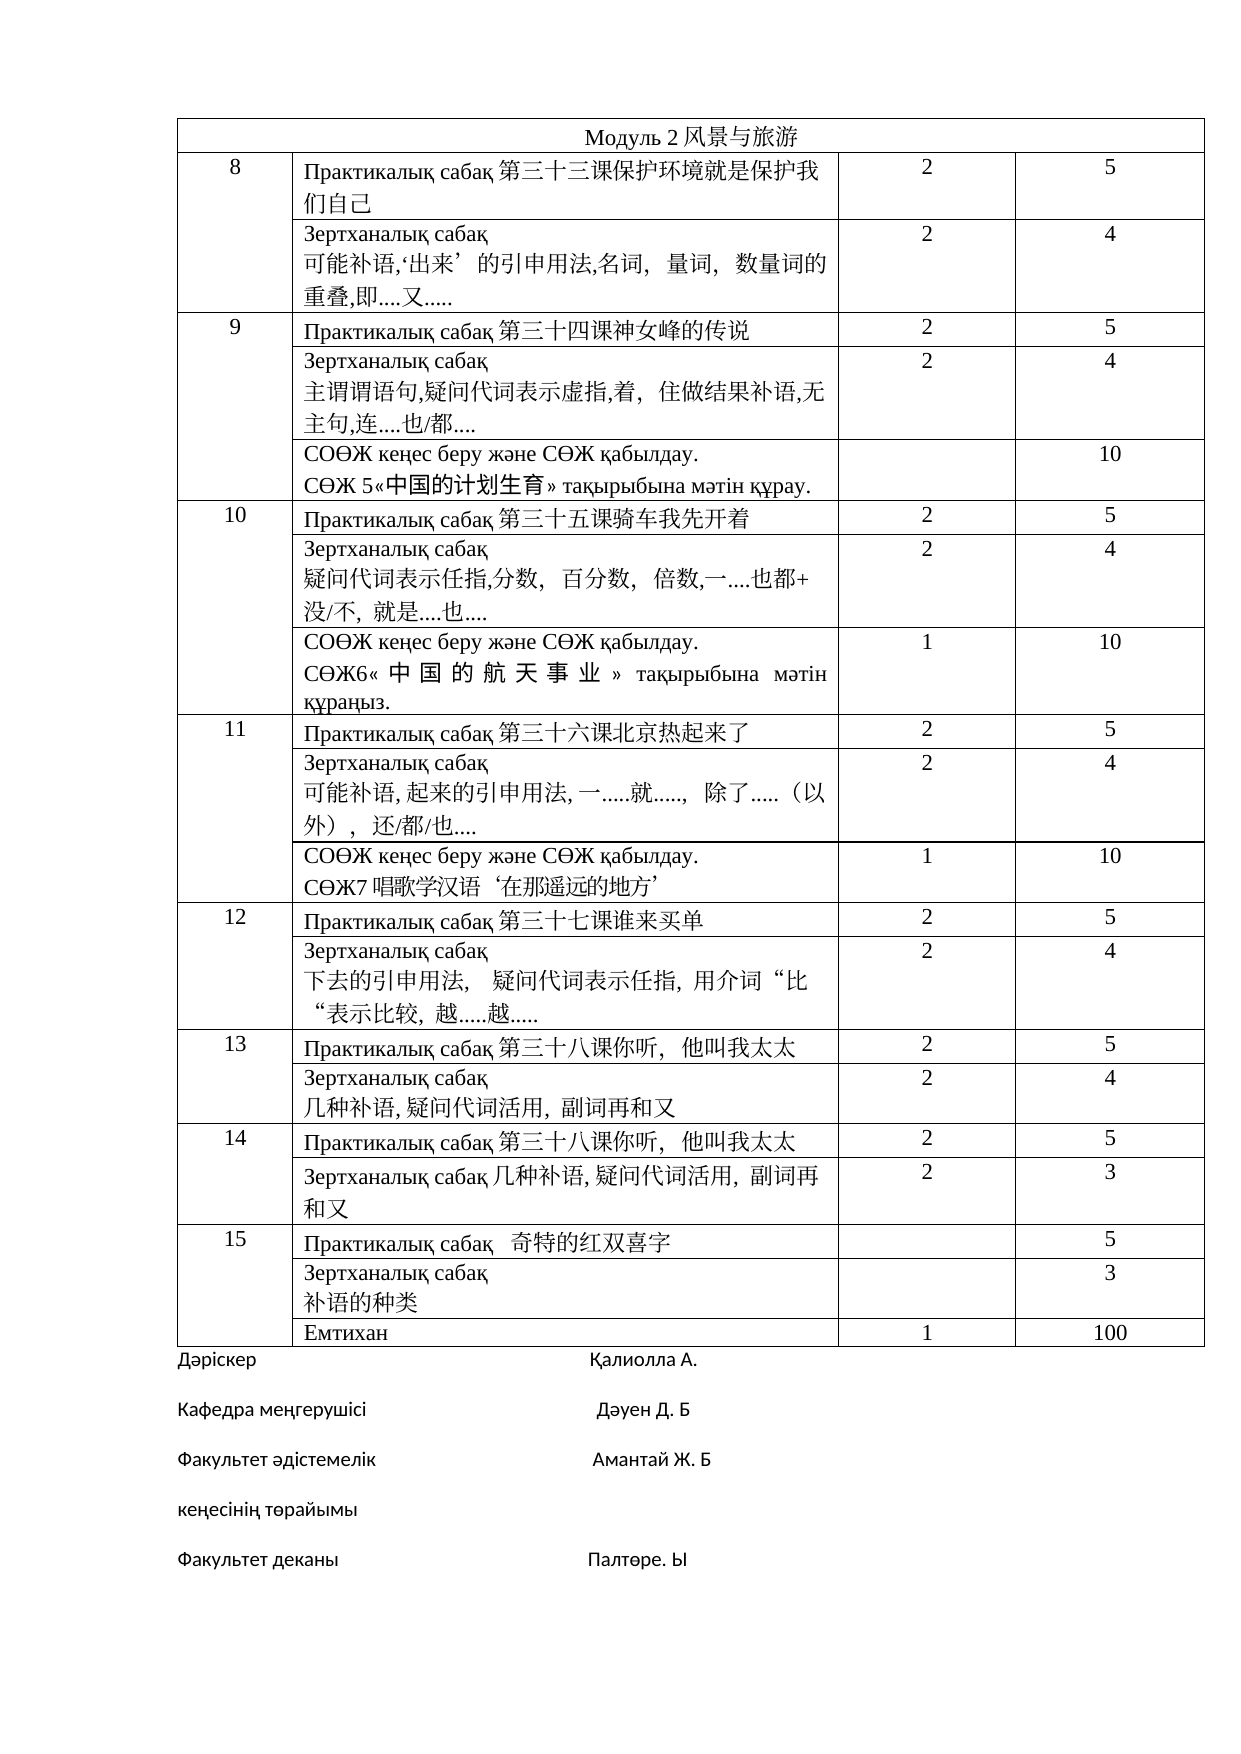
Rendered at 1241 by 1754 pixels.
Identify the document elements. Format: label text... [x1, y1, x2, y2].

table_cell 5 [1016, 501, 1204, 534]
table_cell 100 [1016, 1319, 1204, 1346]
text Факультет әдістемелік Амантай Ж. Б [177, 1447, 1152, 1472]
table_cell 1 [839, 843, 1015, 902]
table_cell Практикалық сабақ第三十六课北京热起来了 [293, 715, 838, 748]
table_cell 5 [1016, 1225, 1204, 1258]
table_cell Практикалық сабақ第三十七课谁来买单 [293, 903, 838, 936]
table_cell 5 [1016, 1030, 1204, 1063]
table_cell 2 [839, 347, 1015, 439]
table_cell 10 [1016, 628, 1204, 714]
table_cell 8 [178, 153, 292, 312]
table_cell Зертханалық сабақ 补语的种类 [293, 1259, 838, 1318]
table_cell 2 [839, 1064, 1015, 1123]
table_cell 13 [178, 1030, 292, 1123]
table_cell 2 [839, 937, 1015, 1029]
table_cell Зертханалық сабақ几种补语, 疑问代词活用, 副词再和又 [293, 1158, 838, 1224]
table_cell Практикалық сабақ第三十五课骑车我先开着 [293, 501, 838, 534]
table_cell 4 [1016, 749, 1204, 841]
table_cell 5 [1016, 715, 1204, 748]
table_cell [839, 1225, 1015, 1258]
text Кафедра меңгерушісі Дәуен Д. Б [177, 1397, 1152, 1422]
table_cell 2 [839, 715, 1015, 748]
table_cell Практикалық сабақ第三十四课神女峰的传说 [293, 313, 838, 346]
text Дәріскер Қалиолла А. [177, 1347, 1152, 1372]
table_cell 2 [839, 903, 1015, 936]
table_cell 2 [839, 749, 1015, 841]
table_cell 10 [1016, 440, 1204, 500]
table_cell Практикалық сабақ第三十三课保护环境就是保护我们自己 [293, 153, 838, 219]
table_cell 1 [839, 1319, 1015, 1346]
table_cell 2 [839, 535, 1015, 627]
table_cell 5 [1016, 313, 1204, 346]
table_cell 1 [839, 628, 1015, 714]
table_cell Емтихан [293, 1319, 838, 1346]
table_cell 2 [839, 1030, 1015, 1063]
table_cell Практикалық сабақ 奇特的红双喜字 [293, 1225, 838, 1258]
table_cell 10 [1016, 843, 1204, 902]
table_cell 4 [1016, 1064, 1204, 1123]
table_cell 2 [839, 501, 1015, 534]
table_cell Зертханалық сабақ 可能补语,‘出来’的引申用法,名词，量词，数量词的重叠,即....又..... [293, 220, 838, 312]
table_cell 3 [1016, 1259, 1204, 1318]
table_cell 2 [839, 313, 1015, 346]
table_cell Модуль 2风景与旅游 [178, 119, 1204, 152]
table_cell Зертханалық сабақ 可能补语, 起来的引申用法, 一.....就....., 除了.....（以外），还/都/也.... [293, 749, 838, 841]
table_cell 11 [178, 715, 292, 902]
table_cell 2 [839, 220, 1015, 312]
table_cell 4 [1016, 937, 1204, 1029]
table_cell 14 [178, 1124, 292, 1224]
table_cell Зертханалық сабақ 疑问代词表示任指,分数，百分数，倍数,一....也都+没/不, 就是....也.... [293, 535, 838, 627]
table_cell 12 [178, 903, 292, 1029]
table_cell 4 [1016, 347, 1204, 439]
table_cell 2 [839, 1124, 1015, 1157]
table_cell 2 [839, 153, 1015, 219]
table_cell 3 [1016, 1158, 1204, 1224]
table_cell Зертханалық сабақ 下去的引申用法, 疑问代词表示任指, 用介词“比“表示比较, 越.....越..... [293, 937, 838, 1029]
table_cell 4 [1016, 220, 1204, 312]
table_cell [839, 440, 1015, 500]
table_cell Практикалық сабақ第三十八课你听，他叫我太太 [293, 1124, 838, 1157]
table_cell 5 [1016, 153, 1204, 219]
table_cell 9 [178, 313, 292, 500]
table_cell 15 [178, 1225, 292, 1346]
text кеңесінің төрайымы [177, 1497, 1152, 1522]
table_cell СОӨЖ кеңес беру және СӨЖ қабылдау. СӨЖ 5«中国的计划生育» тақырыбына мәтін құрау. [293, 440, 838, 500]
table_cell Практикалық сабақ第三十八课你听，他叫我太太 [293, 1030, 838, 1063]
table_cell 10 [178, 501, 292, 714]
table_cell [839, 1259, 1015, 1318]
table_cell 4 [1016, 535, 1204, 627]
table_cell 2 [839, 1158, 1015, 1224]
table_cell 5 [1016, 1124, 1204, 1157]
table_cell Зертханалық сабақ 主谓谓语句,疑问代词表示虚指,着，住做结果补语,无主句,连....也/都.... [293, 347, 838, 439]
table_cell 5 [1016, 903, 1204, 936]
table_cell Зертханалық сабақ 几种补语, 疑问代词活用, 副词再和又 [293, 1064, 838, 1123]
table_cell СОӨЖ кеңес беру және СӨЖ қабылдау. СӨЖ6«中国的航天事业» тақырыбына мәтін құраңыз. [293, 628, 838, 714]
table_cell СОӨЖ кеңес беру және СӨЖ қабылдау. СӨЖ7唱歌学汉语‘在那遥远的地方’ [293, 843, 838, 902]
text Факультет деканы Палтөре. Ы [177, 1547, 1152, 1572]
